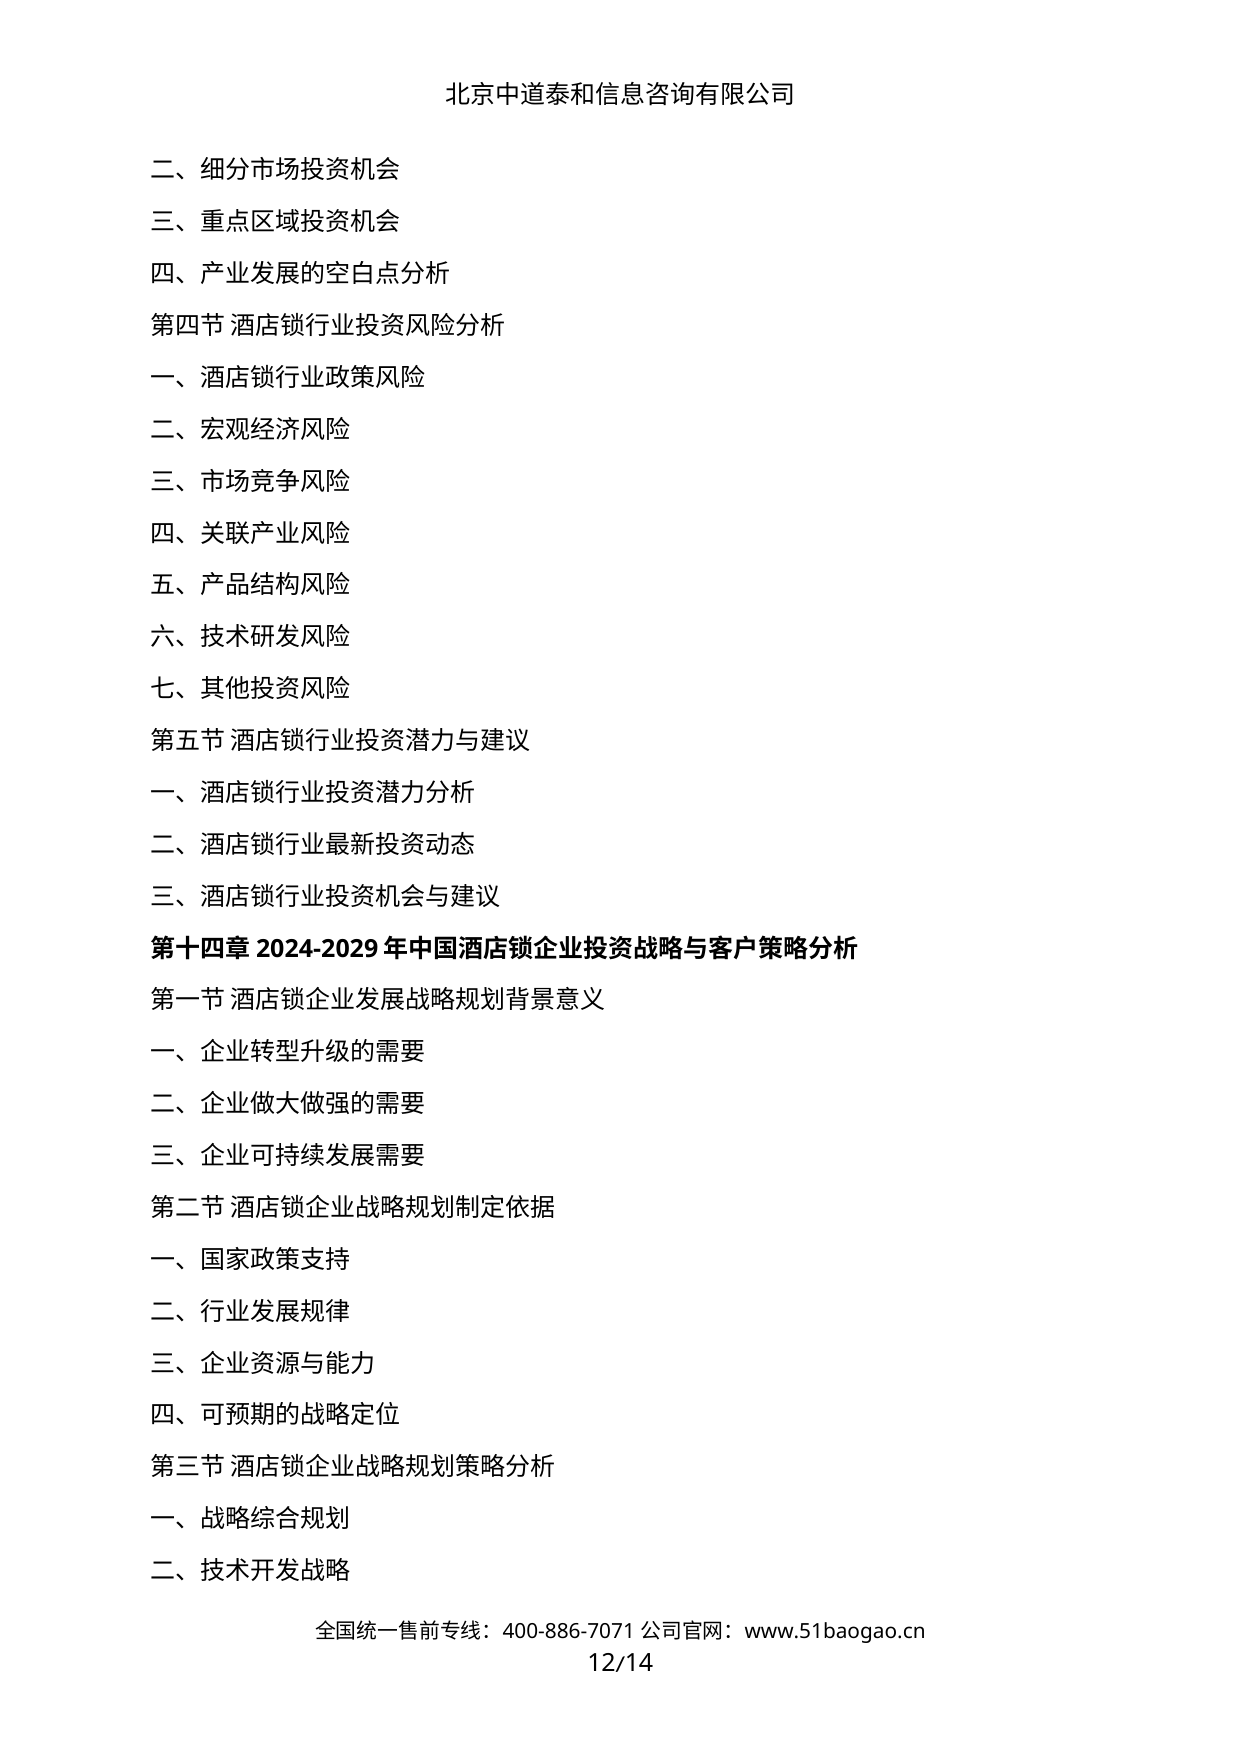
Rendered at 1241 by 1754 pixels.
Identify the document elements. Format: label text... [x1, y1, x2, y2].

text 三、酒店锁行业投资机会与建议 [150, 876, 1090, 912]
text 第十四章 2024-2029年中国酒店锁企业投资战略与客户策略分析 [150, 928, 1090, 964]
text 第一节 酒店锁企业发展战略规划背景意义 [150, 980, 1090, 1016]
text 二、行业发展规律 [150, 1291, 1090, 1327]
text 三、企业资源与能力 [150, 1343, 1090, 1379]
text 二、宏观经济风险 [150, 409, 1090, 446]
text 第三节 酒店锁企业战略规划策略分析 [150, 1447, 1090, 1483]
text 二、企业做大做强的需要 [150, 1084, 1090, 1120]
text 二、酒店锁行业最新投资动态 [150, 824, 1090, 861]
text 一、酒店锁行业投资潜力分析 [150, 772, 1090, 809]
text 一、战略综合规划 [150, 1499, 1090, 1535]
text 二、细分市场投资机会 [150, 150, 1090, 186]
text 二、技术开发战略 [150, 1551, 1090, 1587]
text 七、其他投资风险 [150, 669, 1090, 705]
text 五、产品结构风险 [150, 565, 1090, 601]
text 四、可预期的战略定位 [150, 1395, 1090, 1431]
text 三、市场竞争风险 [150, 461, 1090, 497]
text 第五节 酒店锁行业投资潜力与建议 [150, 721, 1090, 757]
text 六、技术研发风险 [150, 617, 1090, 653]
text 一、企业转型升级的需要 [150, 1032, 1090, 1068]
text 四、关联产业风险 [150, 513, 1090, 549]
text 三、企业可持续发展需要 [150, 1136, 1090, 1172]
text 四、产业发展的空白点分析 [150, 254, 1090, 290]
text 三、重点区域投资机会 [150, 202, 1090, 238]
text 第二节 酒店锁企业战略规划制定依据 [150, 1187, 1090, 1224]
text 一、酒店锁行业政策风险 [150, 357, 1090, 394]
text 第四节 酒店锁行业投资风险分析 [150, 306, 1090, 342]
text 一、国家政策支持 [150, 1239, 1090, 1276]
